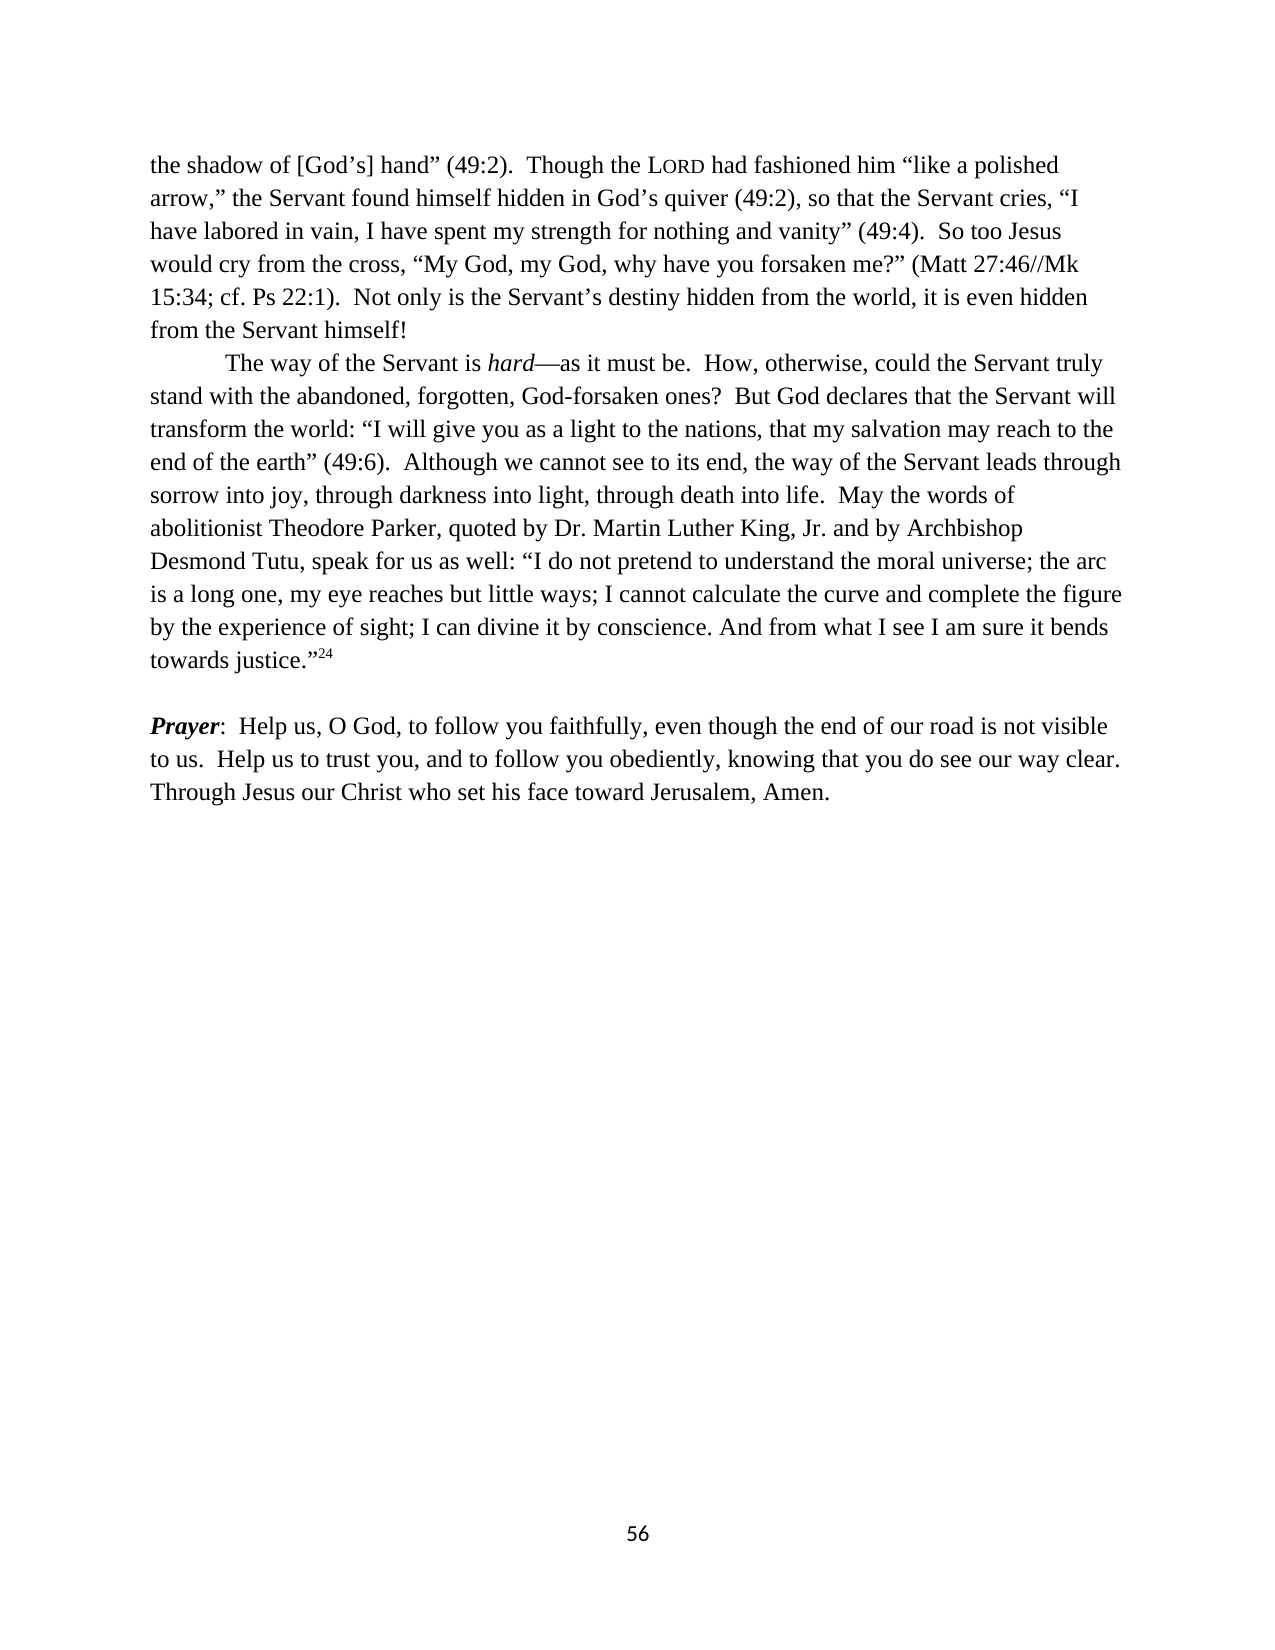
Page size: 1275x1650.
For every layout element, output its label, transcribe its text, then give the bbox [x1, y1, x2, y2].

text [150, 150, 1125, 344]
text Prayer: Help us, O God, to follow you faithfully, even though the end of our road is not visible to us. Help us to trust you, and to follow you obediently, knowing that you do see our way clear. Through Jesus our Christ who set his face toward Jerusalem, Amen. [150, 711, 1125, 806]
text The way of the Servant is hard—as it must be. How, otherwise, could the Servant truly stand with the abandoned, forgotten, God-forsaken ones? But God declares that the Servant will transform the world: “I will give you as a light to the nations, that my salvation may reach to the end of the earth” (49:6). Although we cannot see to its end, the way of the Servant leads through sorrow into joy, through darkness into light, through death into life. May the words of abolitionist Theodore Parker, quoted by Dr. Martin Luther King, Jr. and by Archbishop Desmond Tutu, speak for us as well: “I do not pretend to understand the moral universe; the arc is a long one, my eye reaches but little ways; I cannot calculate the curve and complete the figure by the experience of sight; I can divine it by conscience. And from what I see I am sure it bends towards justice.” [150, 348, 1125, 674]
